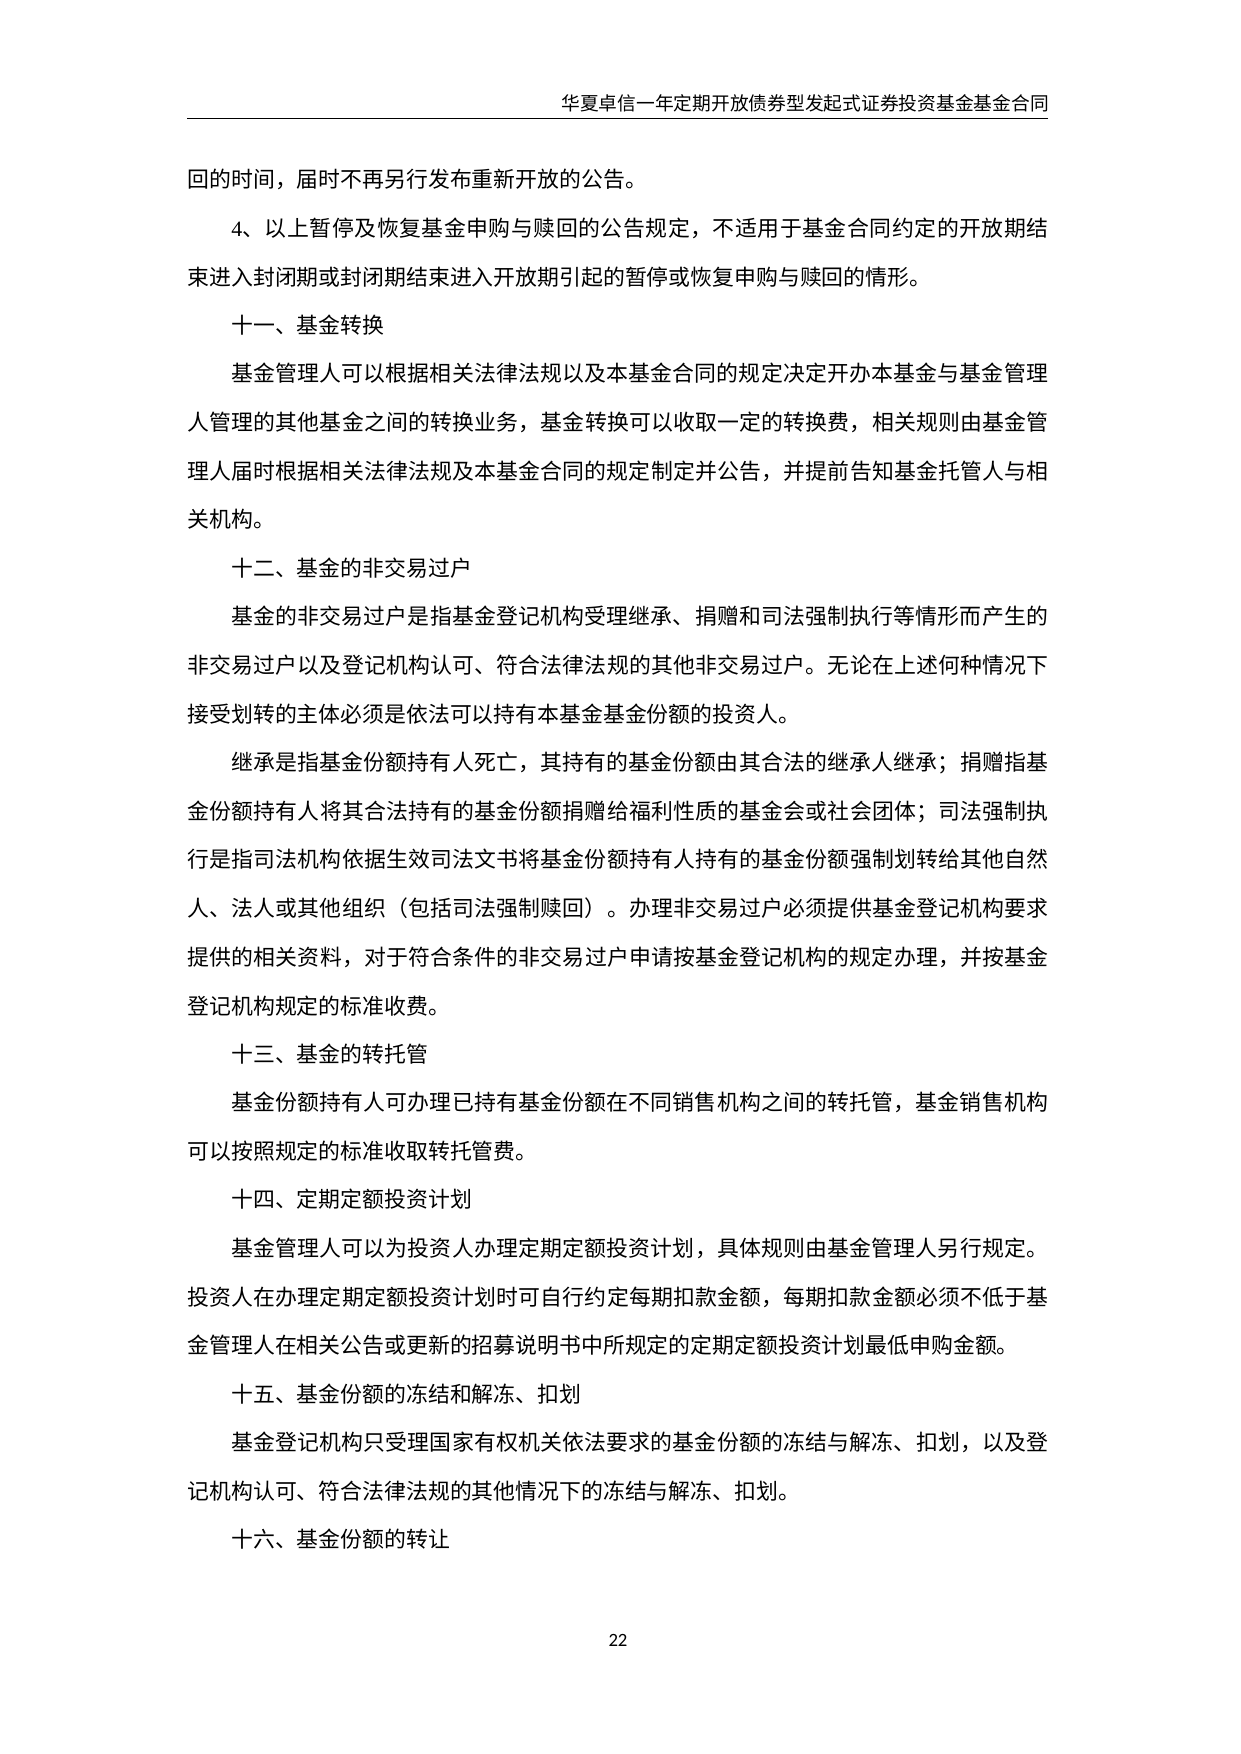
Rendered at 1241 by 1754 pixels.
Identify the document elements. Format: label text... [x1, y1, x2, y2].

text 十五、基金份额的冻结和解冻、扣划 [187, 1376, 1048, 1409]
text 十二、基金的非交易过户 [187, 550, 1048, 583]
text 基金管理人可以根据相关法律法规以及本基金合同的规定决定开办本基金与基金管理人管理的其他基金之间的转换业务，基金转换可以收取一定的转换费，相关规则由基金管理人届时根据相关法律法规及本基金合同的规定制定并公告，并提前告知基金托管人与相关机构。 [187, 356, 1048, 534]
text 基金登记机构只受理国家有权机关依法要求的基金份额的冻结与解冻、扣划，以及登记机构认可、符合法律法规的其他情况下的冻结与解冻、扣划。 [187, 1424, 1048, 1506]
text 十三、基金的转托管 [187, 1037, 1048, 1069]
text 基金管理人可以为投资人办理定期定额投资计划，具体规则由基金管理人另行规定。投资人在办理定期定额投资计划时可自行约定每期扣款金额，每期扣款金额必须不低于基金管理人在相关公告或更新的招募说明书中所规定的定期定额投资计划最低申购金额。 [187, 1230, 1048, 1360]
text 4、以上暂停及恢复基金申购与赎回的公告规定，不适用于基金合同约定的开放期结束进入封闭期或封闭期结束进入开放期引起的暂停或恢复申购与赎回的情形。 [187, 210, 1048, 292]
text 十四、定期定额投资计划 [187, 1182, 1048, 1214]
text 基金的非交易过户是指基金登记机构受理继承、捐赠和司法强制执行等情形而产生的非交易过户以及登记机构认可、符合法律法规的其他非交易过户。无论在上述何种情况下，接受划转的主体必须是依法可以持有本基金基金份额的投资人。 [187, 599, 1048, 729]
text 继承是指基金份额持有人死亡，其持有的基金份额由其合法的继承人继承；捐赠指基金份额持有人将其合法持有的基金份额捐赠给福利性质的基金会或社会团体；司法强制执行是指司法机构依据生效司法文书将基金份额持有人持有的基金份额强制划转给其他自然人、法人或其他组织（包括司法强制赎回）。办理非交易过户必须提供基金登记机构要求提供的相关资料，对于符合条件的非交易过户申请按基金登记机构的规定办理，并按基金登记机构规定的标准收费。 [187, 744, 1048, 1021]
text 十六、基金份额的转让 [187, 1522, 1048, 1554]
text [187, 162, 1048, 194]
text 基金份额持有人可办理已持有基金份额在不同销售机构之间的转托管，基金销售机构可以按照规定的标准收取转托管费。 [187, 1085, 1048, 1166]
text 十一、基金转换 [187, 307, 1048, 340]
